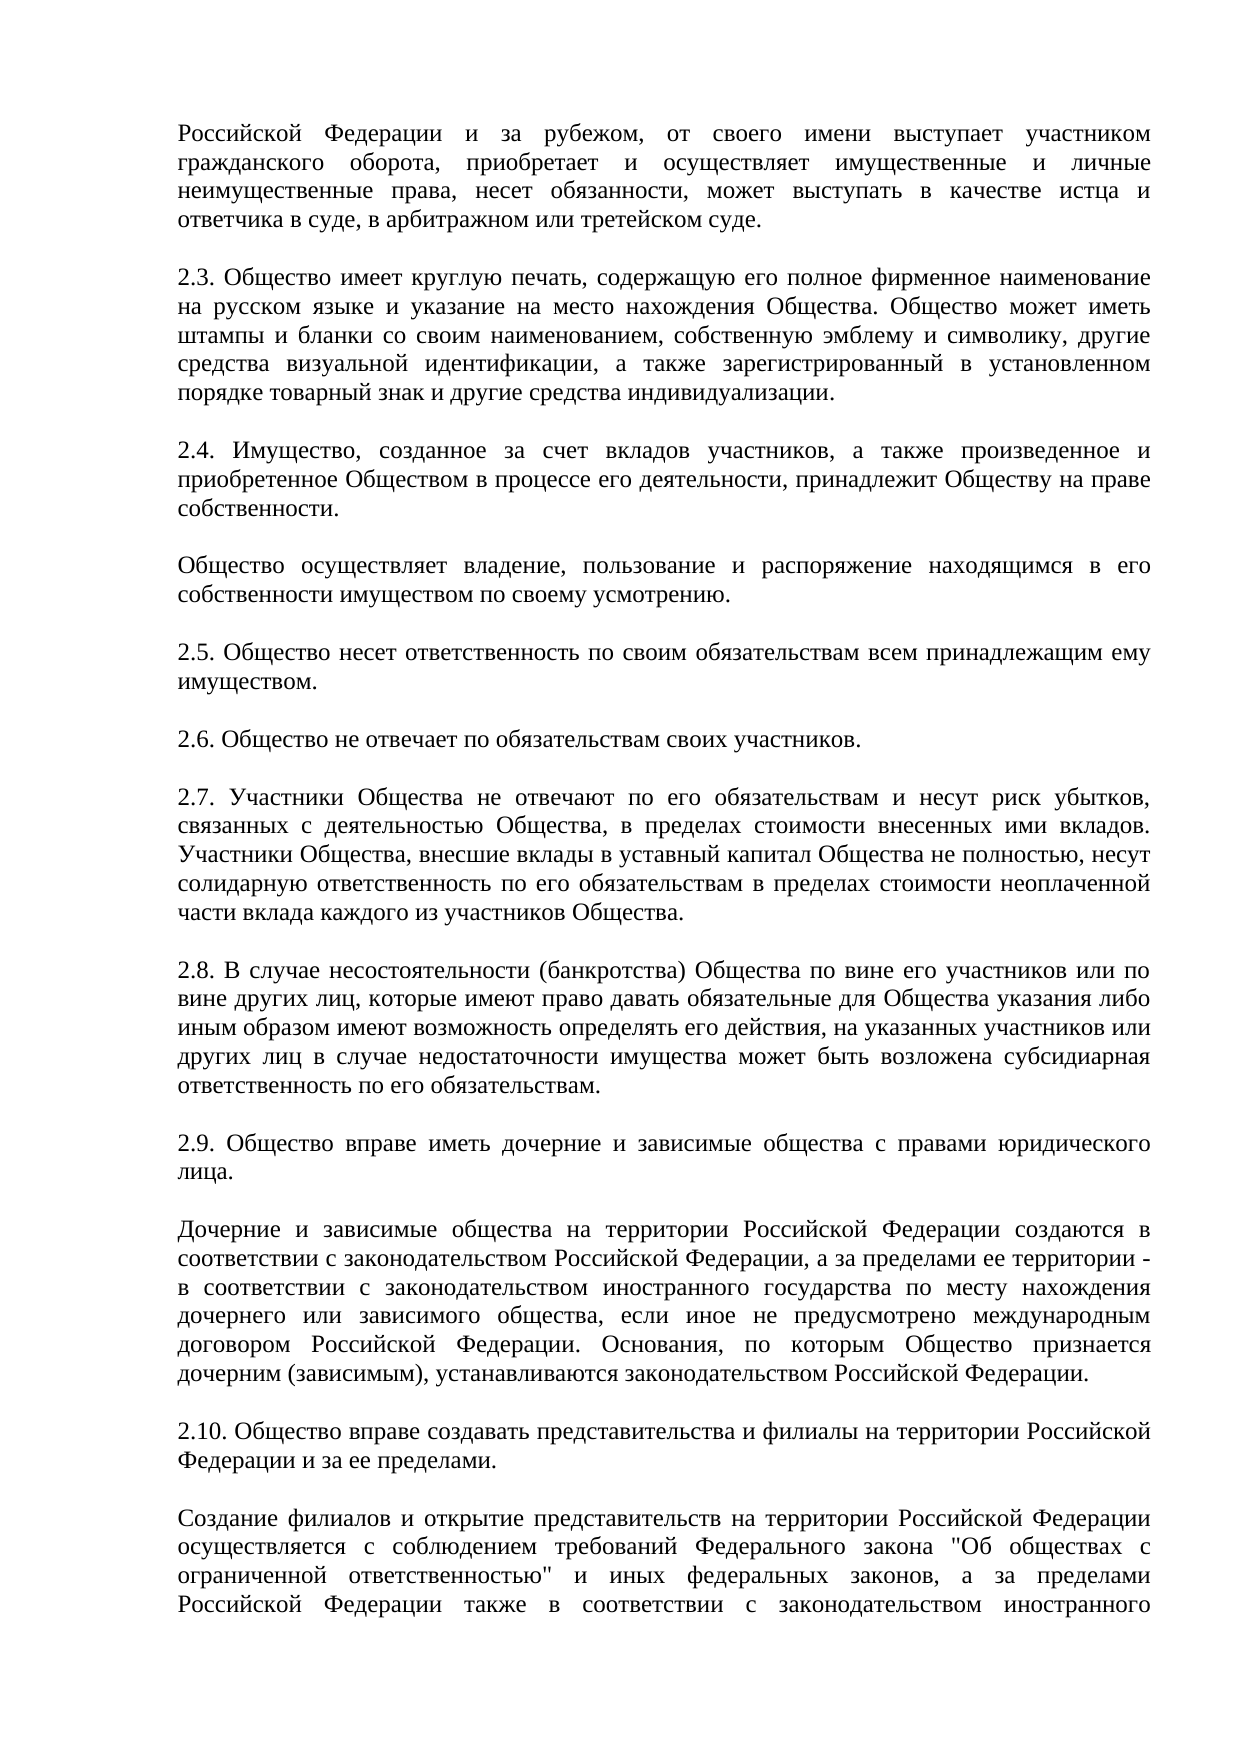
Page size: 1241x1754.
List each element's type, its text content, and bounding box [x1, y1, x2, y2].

text 2.4. Имущество, созданное за счет вкладов участников, а также произведенное и приобретенное Обществом в процессе его деятельности, принадлежит Обществу на праве собственности. [177, 435, 1152, 521]
text 2.9. Общество вправе иметь дочерние и зависимые общества с правами юридического лица. [177, 1128, 1152, 1185]
text 2.10. Общество вправе создавать представительства и филиалы на территории Российской Федерации и за ее пределами. [177, 1416, 1152, 1473]
text 2.6. Общество не отвечает по обязательствам своих участников. [177, 724, 1152, 753]
text 2.5. Общество несет ответственность по своим обязательствам всем принадлежащим ему имуществом. [177, 637, 1152, 695]
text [177, 118, 1152, 233]
text Общество осуществляет владение, пользование и распоряжение находящимся в его собственности имуществом по своему усмотрению. [177, 551, 1152, 608]
text 2.3. Общество имеет круглую печать, содержащую его полное фирменное наименование на русском языке и указание на место нахождения Общества. Общество может иметь штампы и бланки со своим наименованием, собственную эмблему и символику, другие средства визуальной идентификации, а также зарегистрированный в установленном порядке товарный знак и другие средства индивидуализации. [177, 262, 1152, 406]
text 2.8. В случае несостоятельности (банкротства) Общества по вине его участников или по вине других лиц, которые имеют право давать обязательные для Общества указания либо иным образом имеют возможность определять его действия, на указанных участников или других лиц в случае недостаточности имущества может быть возложена субсидиарная ответственность по его обязательствам. [177, 955, 1152, 1098]
text Дочерние и зависимые общества на территории Российской Федерации создаются в соответствии с законодательством Российской Федерации, а за пределами ее территории - в соответствии с законодательством иностранного государства по месту нахождения дочернего или зависимого общества, если иное не предусмотрено международным договором Российской Федерации. Основания, по которым Общество признается дочерним (зависимым), устанавливаются законодательством Российской Федерации. [177, 1214, 1152, 1387]
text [177, 1503, 1152, 1618]
text 2.7. Участники Общества не отвечают по его обязательствам и несут риск убытков, связанных с деятельностью Общества, в пределах стоимости внесенных ими вкладов. Участники Общества, внесшие вклады в уставный капитал Общества не полностью, несут солидарную ответственность по его обязательствам в пределах стоимости неоплаченной части вклада каждого из участников Общества. [177, 782, 1152, 926]
